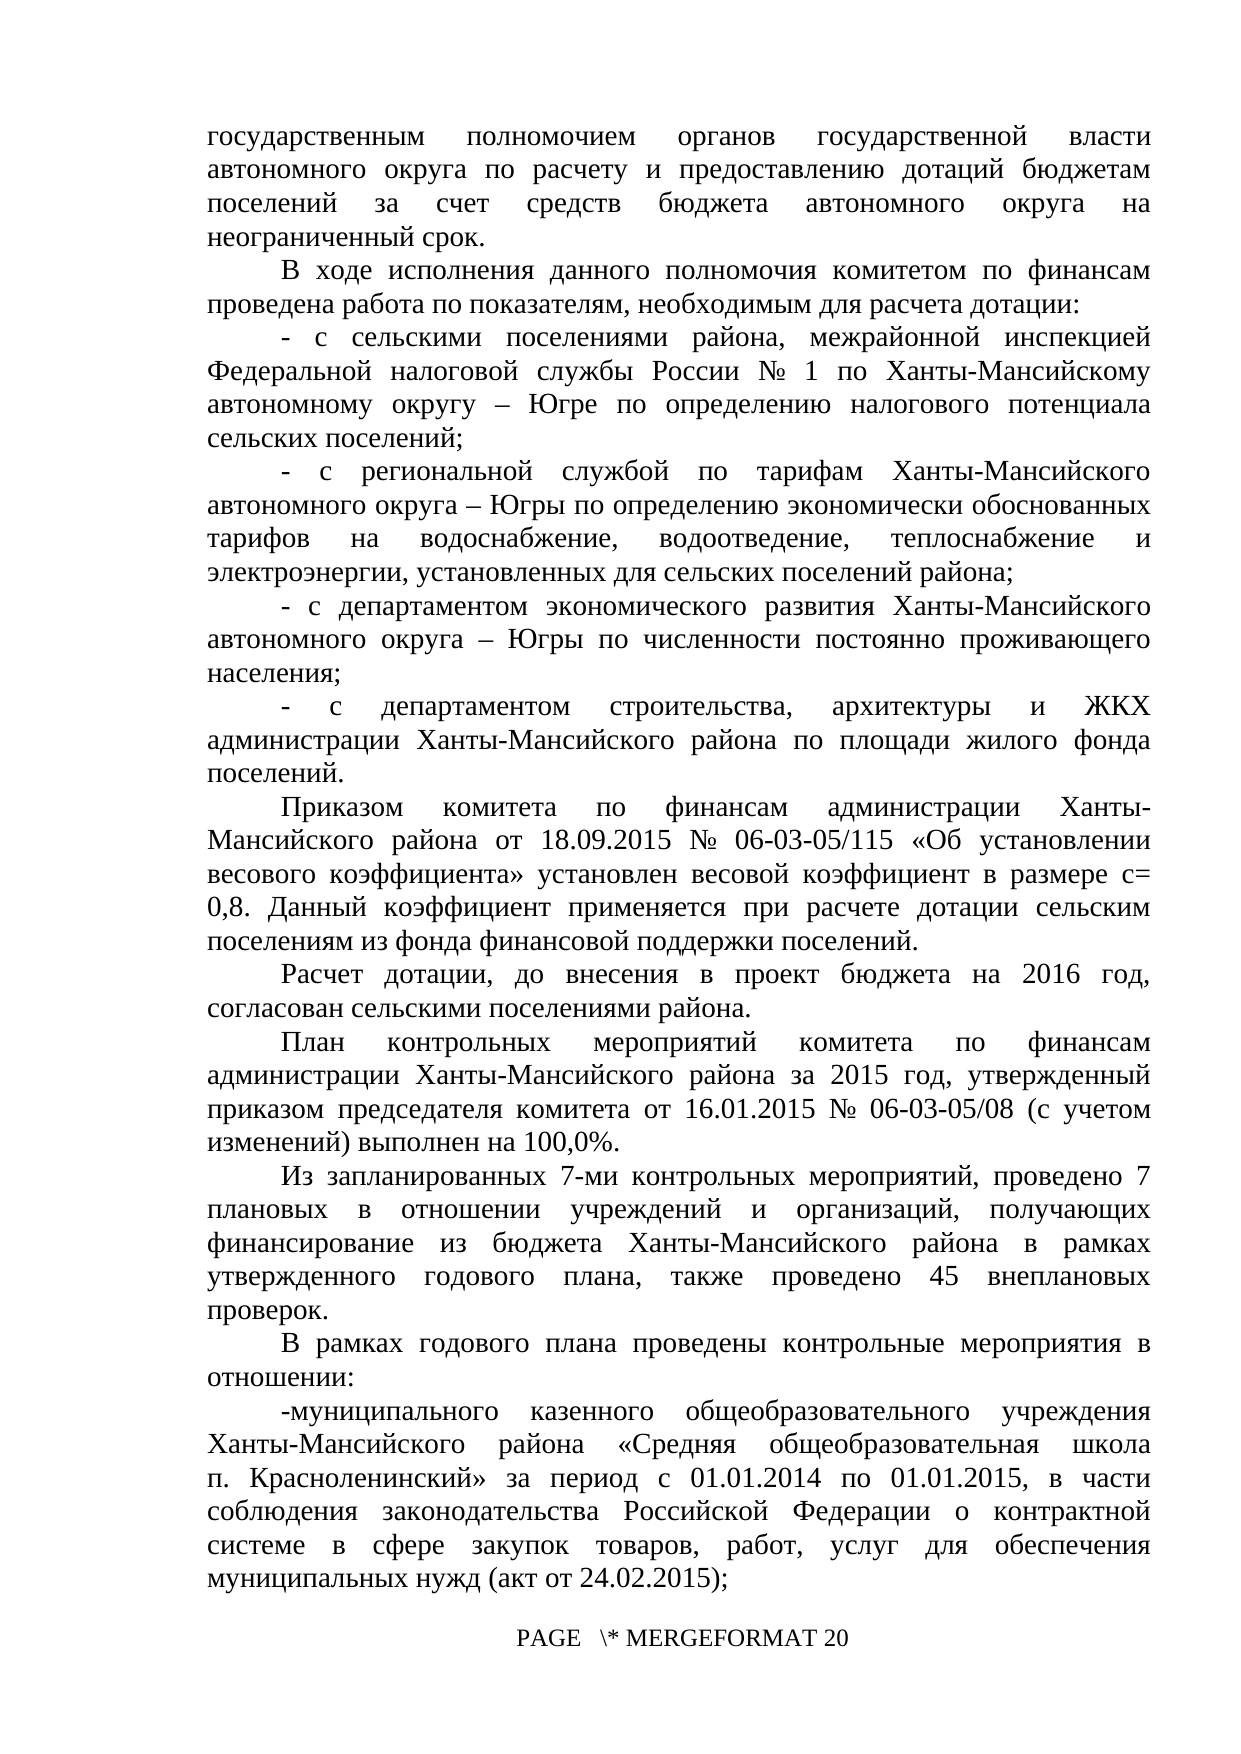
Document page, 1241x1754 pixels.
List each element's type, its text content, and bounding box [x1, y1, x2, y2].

text Расчет дотации, до внесения в проект бюджета на 2016 год, согласован сельскими поселениями района. [207, 957, 1152, 1024]
text В рамках годового плана проведены контрольные мероприятия в отношении: [207, 1326, 1152, 1393]
text Из запланированных 7-ми контрольных мероприятий, проведено 7 плановых в отношении учреждений и организаций, получающих финансирование из бюджета Ханты-Мансийского района в рамках утвержденного годового плана, также проведено 45 внеплановых проверок. [207, 1158, 1152, 1326]
text - с региональной службой по тарифам Ханты-Мансийского автономного округа – Югры по определению экономически обоснованных тарифов на водоснабжение, водоотведение, теплоснабжение и электроэнергии, установленных для сельских поселений района; [207, 453, 1152, 588]
text Приказом комитета по финансам администрации Ханты-Мансийского района от 18.09.2015 № 06-03-05/115 «Об установлении весового коэффициента» установлен весовой коэффициент в размере с= 0,8. Данный коэффициент применяется при расчете дотации сельским поселениям из фонда финансовой поддержки поселений. [207, 789, 1152, 957]
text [207, 118, 1152, 252]
text - с департаментом экономического развития Ханты-Мансийского автономного округа – Югры по численности постоянно проживающего населения; [207, 588, 1152, 688]
text -муниципального казенного общеобразовательного учреждения Ханты-Мансийского района «Средняя общеобразовательная школа п. Красноленинский» за период с 01.01.2014 по 01.01.2015, в части соблюдения законодательства Российской Федерации о контрактной системе в сфере закупок товаров, работ, услуг для обеспечения муниципальных нужд (акт от 24.02.2015); [207, 1393, 1152, 1594]
text - с сельскими поселениями района, межрайонной инспекцией Федеральной налоговой службы России № 1 по Ханты-Мансийскому автономному округу – Югре по определению налогового потенциала сельских поселений; [207, 319, 1152, 453]
text - с департаментом строительства, архитектуры и ЖКХ администрации Ханты-Мансийского района по площади жилого фонда поселений. [207, 688, 1152, 789]
text В ходе исполнения данного полномочия комитетом по финансам проведена работа по показателям, необходимым для расчета дотации: [207, 252, 1152, 319]
text План контрольных мероприятий комитета по финансам администрации Ханты-Мансийского района за 2015 год, утвержденный приказом председателя комитета от 16.01.2015 № 06-03-05/08 (с учетом изменений) выполнен на 100,0%. [207, 1024, 1152, 1158]
